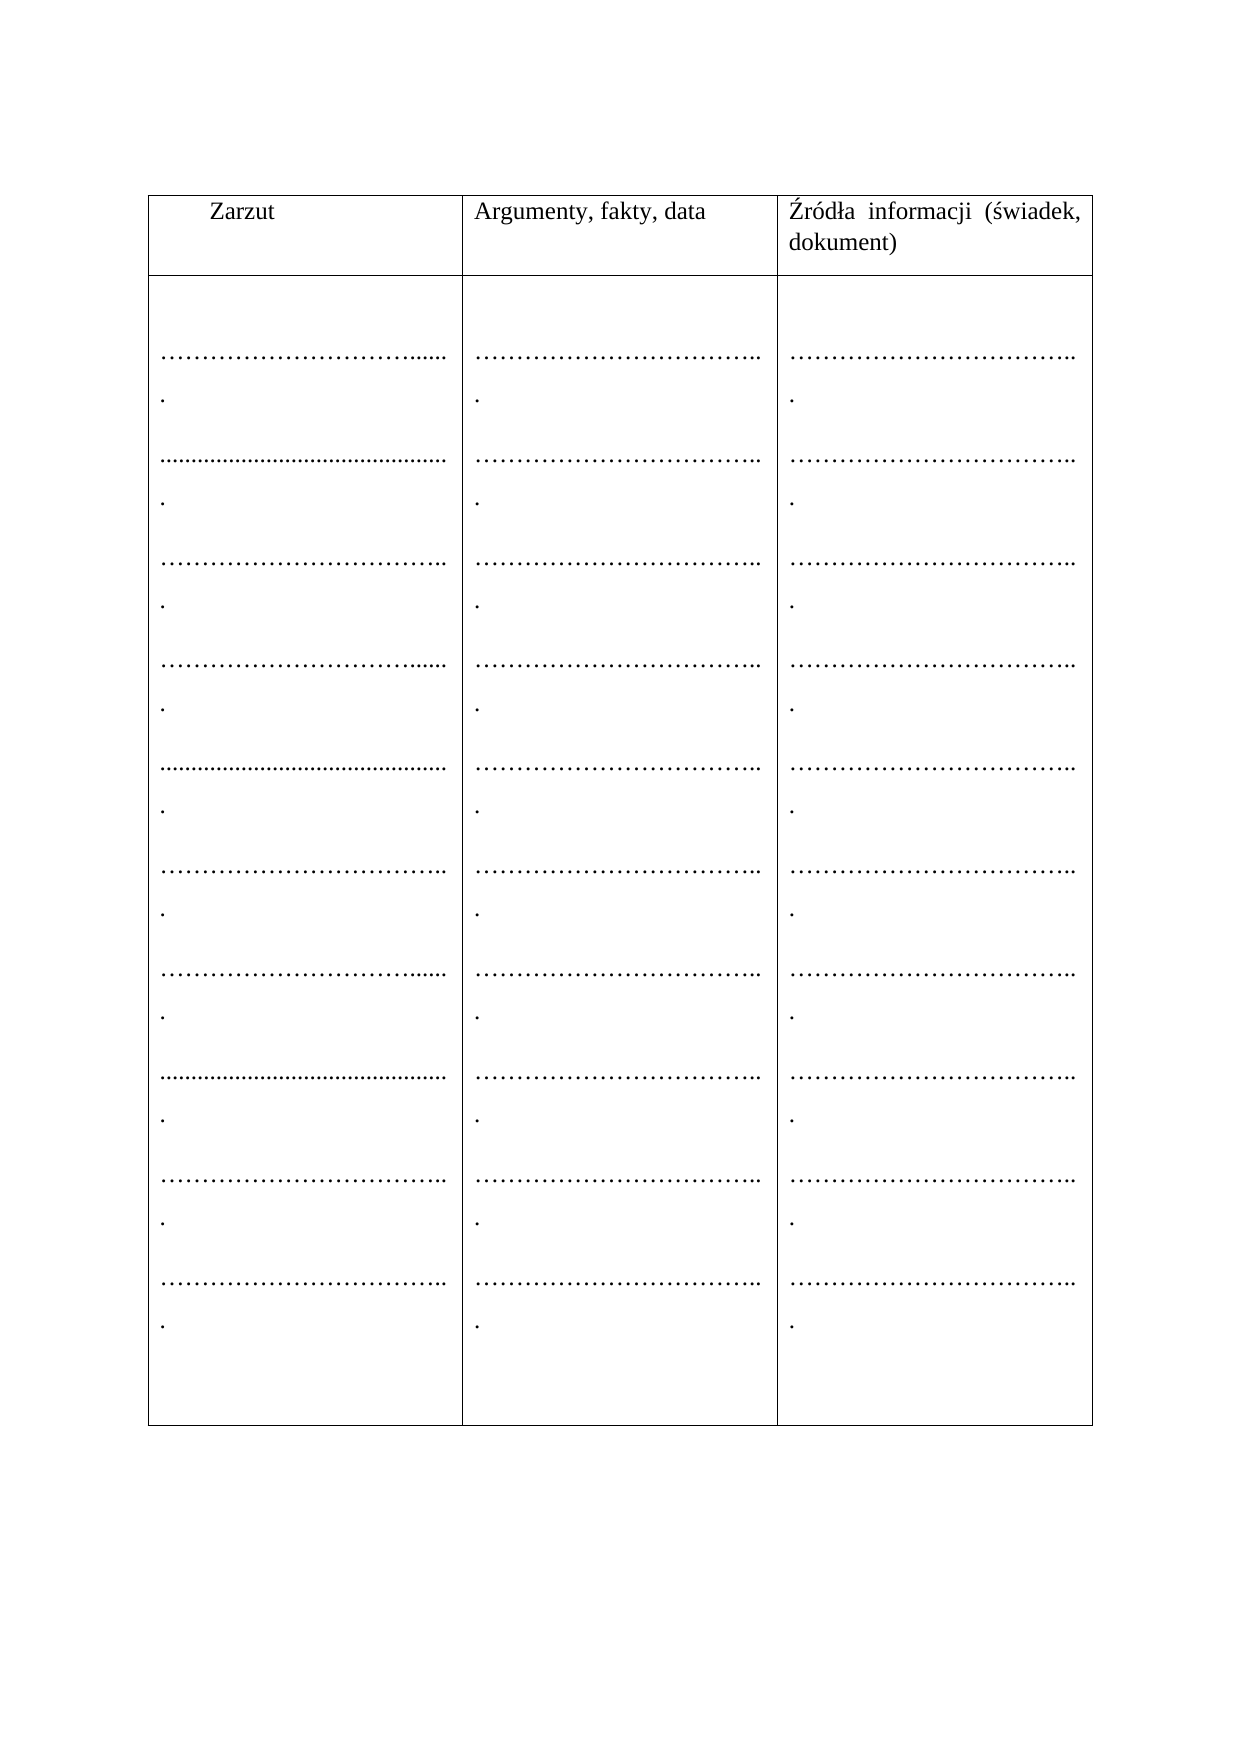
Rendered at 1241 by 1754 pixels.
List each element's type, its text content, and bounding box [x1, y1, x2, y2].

table_cell …………………………....... ............................................... ……………………………... …………………………....... ............................................... ……………………………... …………………………....... ............................................... ……………………………... ……………………………... [149, 276, 462, 1424]
table_header Źródła informacji (świadek, dokument) [778, 196, 1092, 275]
table_cell ……………………………... ……………………………... ……………………………... ……………………………... ……………………………... ……………………………... ……………………………... ……………………………... ……………………………... ……………………………... [778, 276, 1092, 1424]
table_header Argumenty, fakty, data [463, 196, 777, 275]
table_cell ……………………………... ……………………………... ……………………………... ……………………………... ……………………………... ……………………………... ……………………………... ……………………………... ……………………………... ……………………………... [463, 276, 777, 1424]
table_header Zarzut [149, 196, 462, 275]
